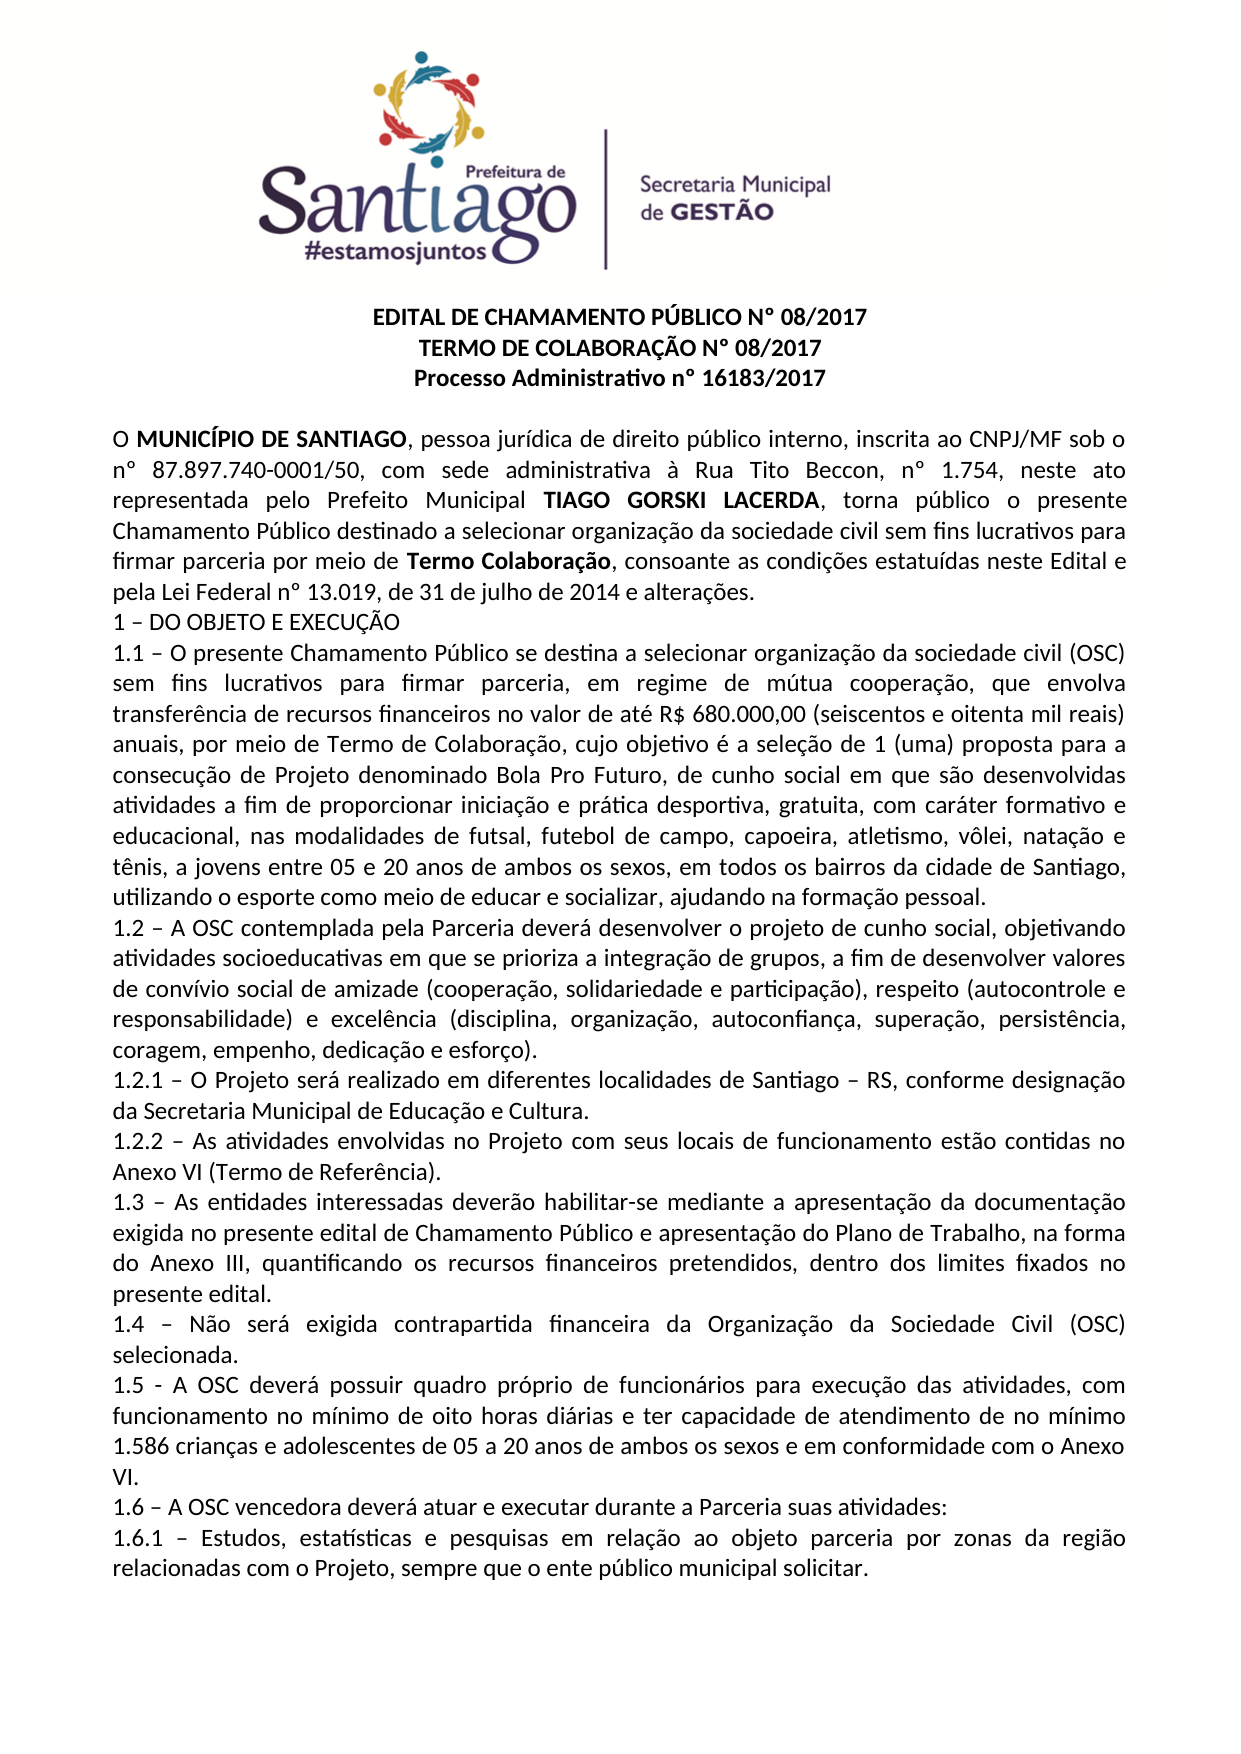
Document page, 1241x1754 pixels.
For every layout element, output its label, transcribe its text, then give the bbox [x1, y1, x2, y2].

text 1.4 – Não será exigida contrapartida financeira da Organização da Sociedade Civil (OSC) selecionada. [112, 1308, 1128, 1369]
text 1 – DO OBJETO E EXECUÇÃO [112, 606, 1128, 637]
text EDITAL DE CHAMAMENTO PÚBLICO Nº 08/2017 [112, 301, 1128, 332]
text TERMO DE COLABORAÇÃO Nº 08/2017 [112, 332, 1128, 362]
picture [0, 0, 1164, 295]
text 1.2.1 – O Projeto será realizado em diferentes localidades de Santiago – RS, conforme designação da Secretaria Municipal de Educação e Cultura. [112, 1064, 1128, 1125]
text Processo Administrativo nº 16183/2017 [112, 362, 1128, 393]
text O MUNICÍPIO DE SANTIAGO, pessoa jurídica de direito público interno, inscrita ao CNPJ/MF sob o nº 87.897.740-0001/50, com sede administrativa à Rua Tito Beccon, nº 1.754, neste ato representada pelo Prefeito Municipal TIAGO GORSKI LACERDA, torna público o presente Chamamento Público destinado a selecionar organização da sociedade civil sem fins lucrativos para firmar parceria por meio de Termo Colaboração, consoante as condições estatuídas neste Edital e pela Lei Federal nº 13.019, de 31 de julho de 2014 e alterações. [112, 423, 1128, 606]
text 1.2 – A OSC contemplada pela Parceria deverá desenvolver o projeto de cunho social, objetivando atividades socioeducativas em que se prioriza a integração de grupos, a fim de desenvolver valores de convívio social de amizade (cooperação, solidariedade e participação), respeito (autocontrole e responsabilidade) e excelência (disciplina, organização, autoconfiança, superação, persistência, coragem, empenho, dedicação e esforço). [112, 912, 1128, 1064]
text 1.6.1 – Estudos, estatísticas e pesquisas em relação ao objeto parceria por zonas da região relacionadas com o Projeto, sempre que o ente público municipal solicitar. [112, 1522, 1128, 1583]
text 1.3 – As entidades interessadas deverão habilitar-se mediante a apresentação da documentação exigida no presente edital de Chamamento Público e apresentação do Plano de Trabalho, na forma do Anexo III, quantificando os recursos financeiros pretendidos, dentro dos limites fixados no presente edital. [112, 1186, 1128, 1308]
text 1.1 – O presente Chamamento Público se destina a selecionar organização da sociedade civil (OSC) sem fins lucrativos para firmar parceria, em regime de mútua cooperação, que envolva transferência de recursos financeiros no valor de até R$ 680.000,00 (seiscentos e oitenta mil reais) anuais, por meio de Termo de Colaboração, cujo objetivo é a seleção de 1 (uma) proposta para a consecução de Projeto denominado Bola Pro Futuro, de cunho social em que são desenvolvidas atividades a fim de proporcionar iniciação e prática desportiva, gratuita, com caráter formativo e educacional, nas modalidades de futsal, futebol de campo, capoeira, atletismo, vôlei, natação e tênis, a jovens entre 05 e 20 anos de ambos os sexos, em todos os bairros da cidade de Santiago, utilizando o esporte como meio de educar e socializar, ajudando na formação pessoal. [112, 637, 1128, 912]
text 1.2.2 – As atividades envolvidas no Projeto com seus locais de funcionamento estão contidas no Anexo VI (Termo de Referência). [112, 1125, 1128, 1186]
text 1.5 - A OSC deverá possuir quadro próprio de funcionários para execução das atividades, com funcionamento no mínimo de oito horas diárias e ter capacidade de atendimento de no mínimo 1.586 crianças e adolescentes de 05 a 20 anos de ambos os sexos e em conformidade com o Anexo VI. [112, 1369, 1128, 1492]
text 1.6 – A OSC vencedora deverá atuar e executar durante a Parceria suas atividades: [112, 1492, 1128, 1522]
